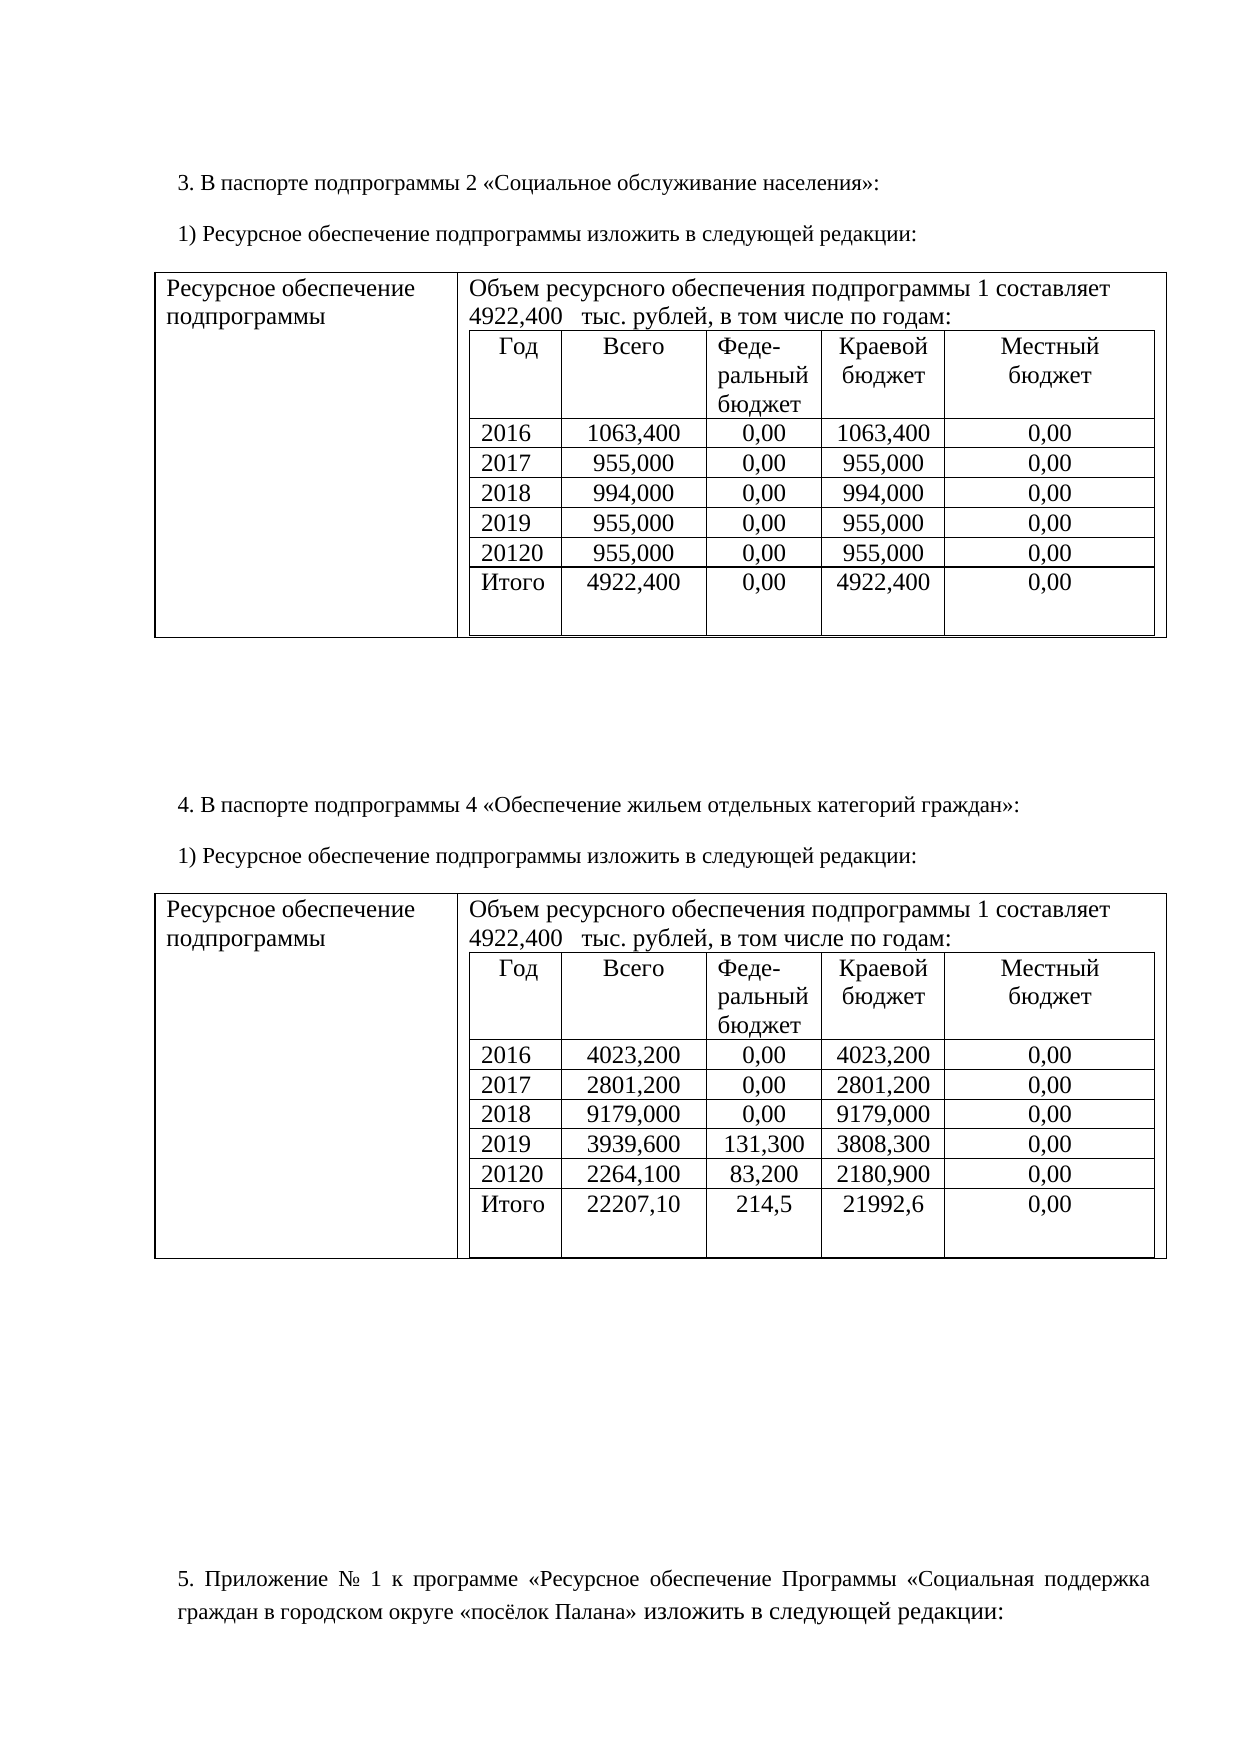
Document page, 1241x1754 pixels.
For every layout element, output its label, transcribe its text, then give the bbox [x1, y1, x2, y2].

text 5. Приложение № 1 к программе «Ресурсное обеспечение Программы «Социальная поддержка граждан в городском округе «посёлок Палана» изложить в следующей редакции: [177, 1565, 1152, 1625]
text 4. В паспорте подпрограммы 4 «Обеспечение жильем отдельных категорий граждан»: [177, 791, 1152, 817]
table_header Ресурсное обеспечение подпрограммы [156, 273, 457, 637]
table_header Объем ресурсного обеспечения подпрограммы 1 составляет 4922,400 тыс. рублей, в том числе по годам: [458, 273, 1166, 637]
text 3. В паспорте подпрограммы 2 «Социальное обслуживание населения»: [177, 169, 1152, 196]
table_header Ресурсное обеспечение подпрограммы [156, 894, 457, 1258]
text 1) Ресурсное обеспечение подпрограммы изложить в следующей редакции: [177, 842, 1152, 868]
text 1) Ресурсное обеспечение подпрограммы изложить в следующей редакции: [177, 221, 1152, 247]
table_header Объем ресурсного обеспечения подпрограммы 1 составляет 4922,400 тыс. рублей, в том числе по годам: [458, 894, 1166, 1258]
